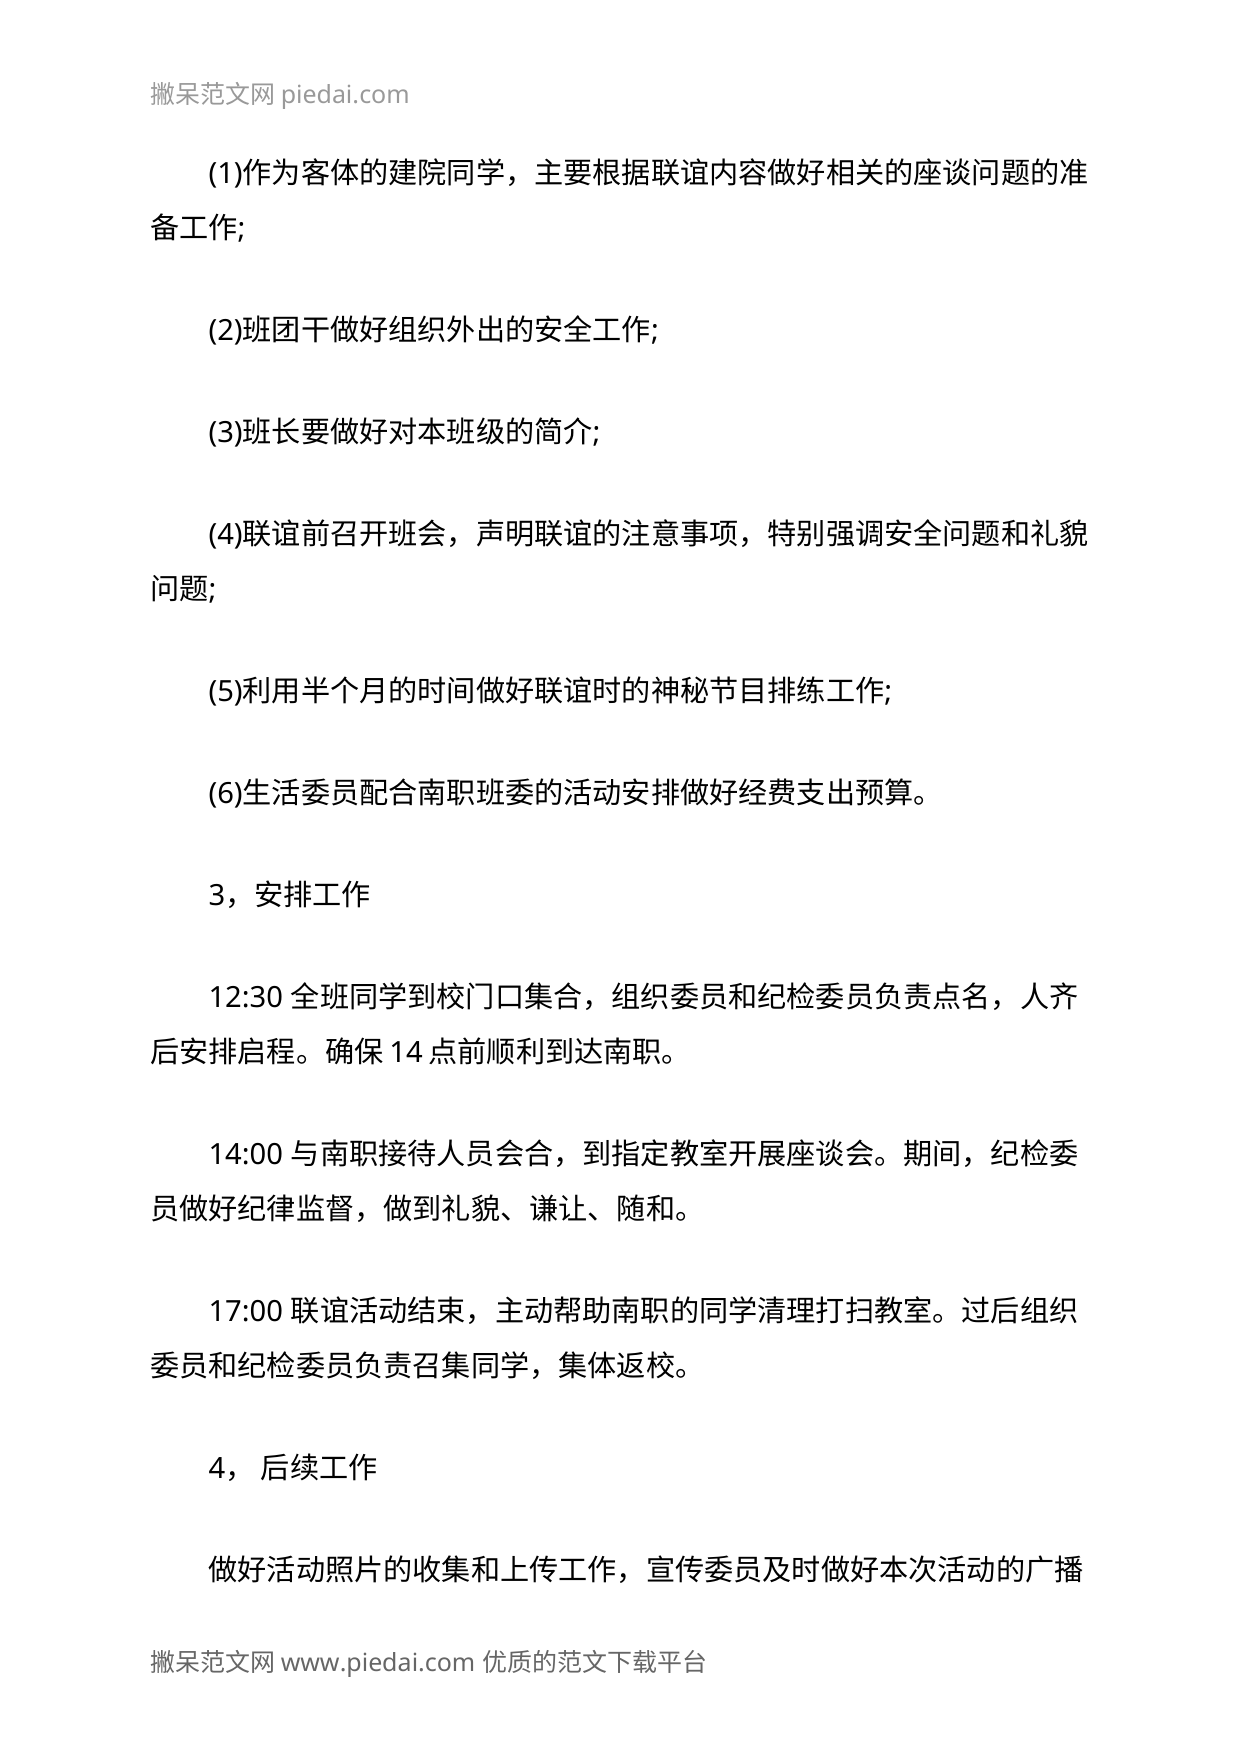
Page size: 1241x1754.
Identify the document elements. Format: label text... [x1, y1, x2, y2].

text (3)班长要做好对本班级的简介; [150, 409, 1090, 451]
text (5)利用半个月的时间做好联谊时的神秘节目排练工作; [150, 668, 1090, 710]
text 3，安排工作 [150, 872, 1090, 914]
text (6)生活委员配合南职班委的活动安排做好经费支出预算。 [150, 770, 1090, 812]
text 12:30 全班同学到校门口集合，组织委员和纪检委员负责点名，人齐后安排启程。确保14点前顺利到达南职。 [150, 974, 1090, 1071]
text (4)联谊前召开班会，声明联谊的注意事项，特别强调安全问题和礼貌问题; [150, 511, 1090, 608]
text 17:00 联谊活动结束，主动帮助南职的同学清理打扫教室。过后组织委员和纪检委员负责召集同学，集体返校。 [150, 1288, 1090, 1385]
text 4， 后续工作 [150, 1444, 1090, 1487]
text 14:00 与南职接待人员会合，到指定教室开展座谈会。期间，纪检委员做好纪律监督，做到礼貌、谦让、随和。 [150, 1131, 1090, 1228]
text (2)班团干做好组织外出的安全工作; [150, 307, 1090, 349]
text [150, 1546, 1090, 1589]
text (1)作为客体的建院同学，主要根据联谊内容做好相关的座谈问题的准备工作; [150, 150, 1090, 247]
